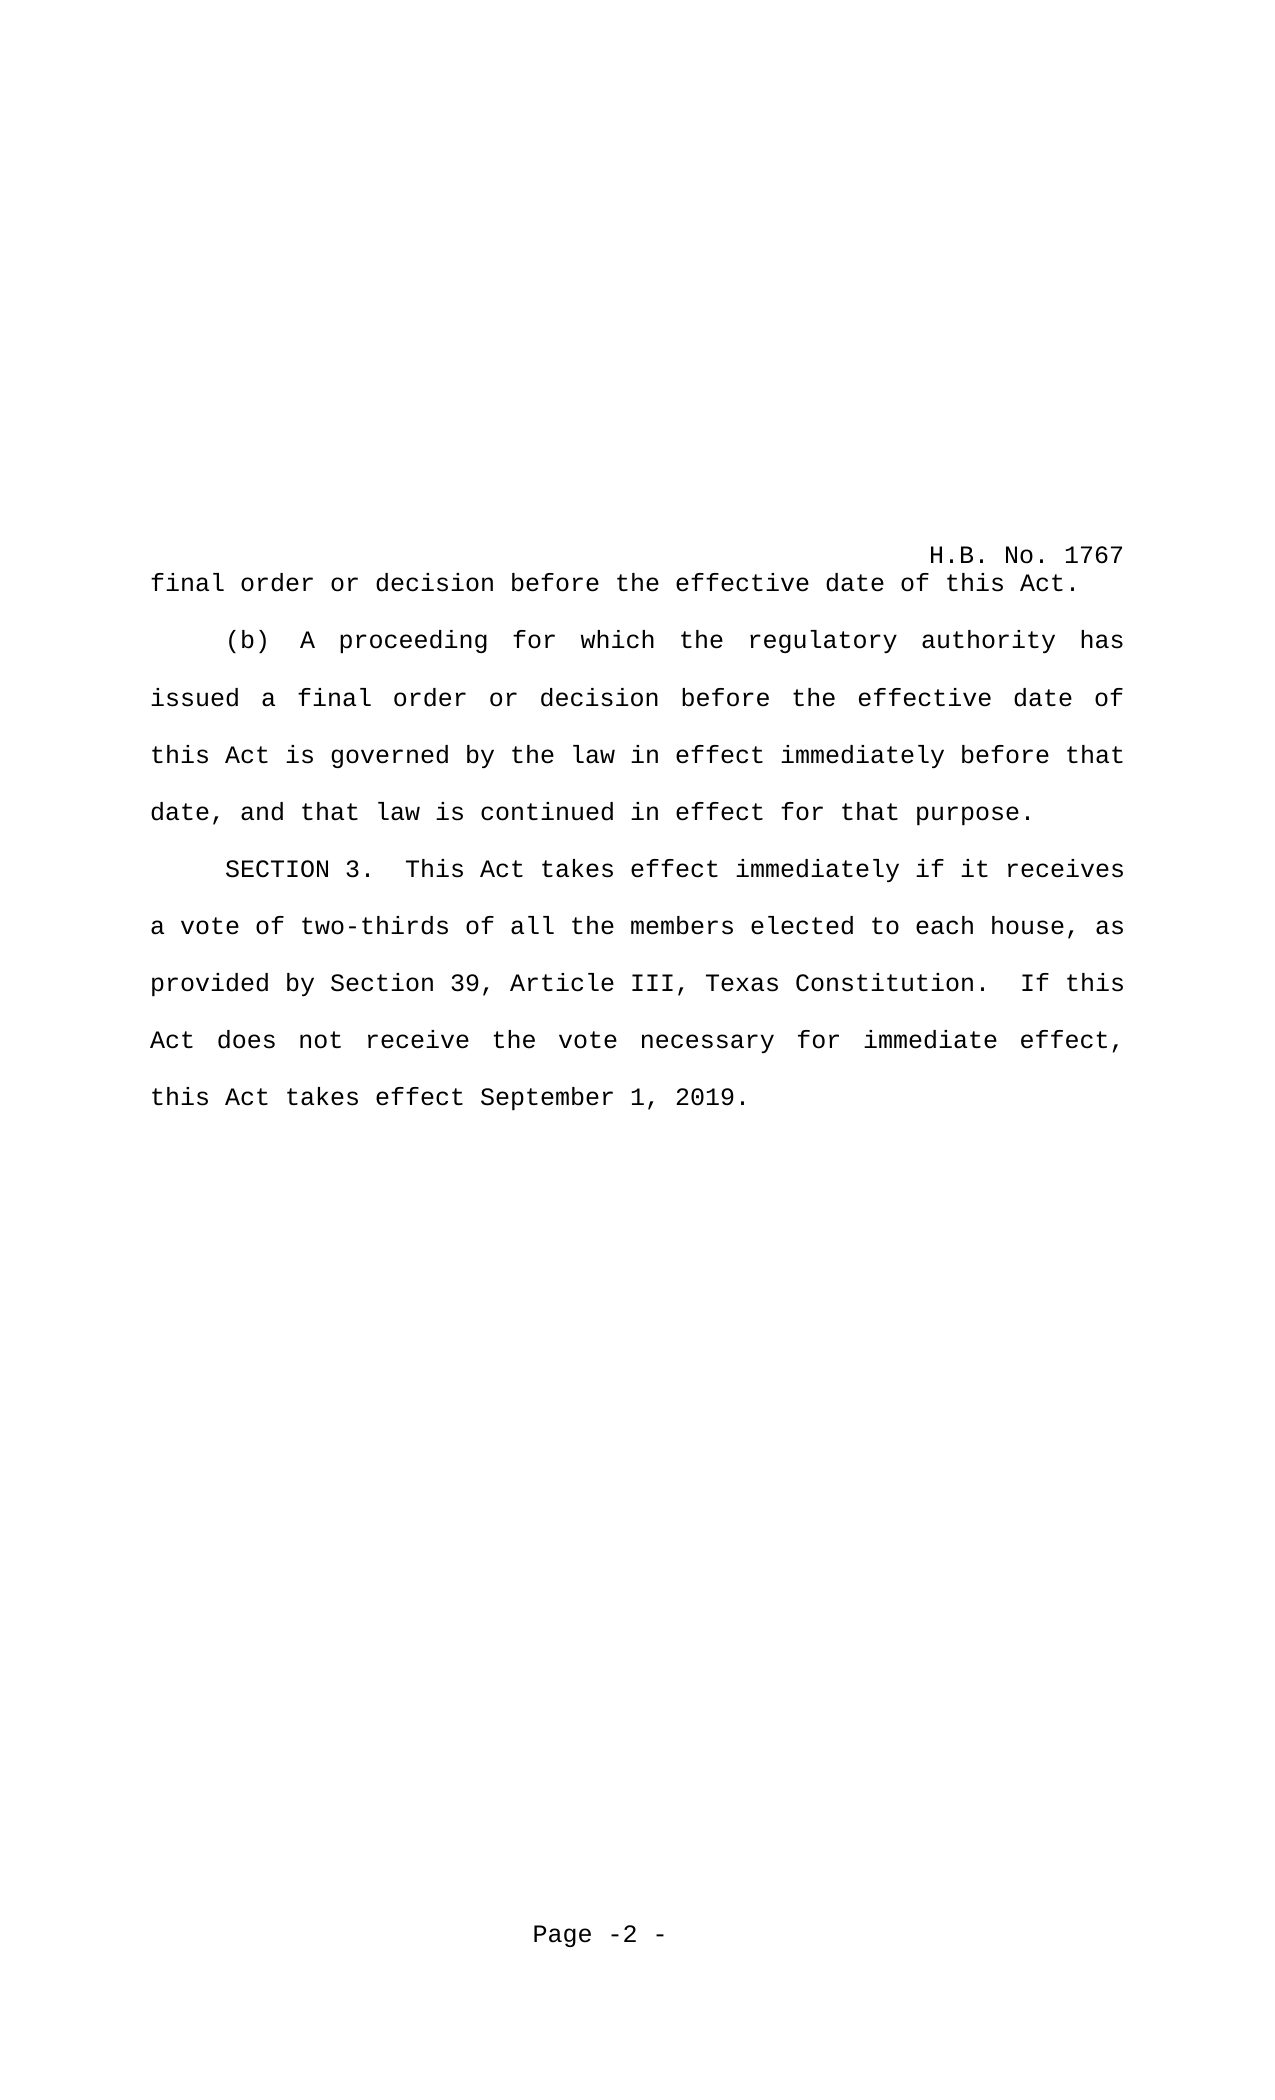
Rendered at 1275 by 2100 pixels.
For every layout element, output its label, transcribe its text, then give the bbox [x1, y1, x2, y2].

text SECTION 3. This Act takes effect immediately if it receives a vote of two-thirds of all the members elected to each house, as provided by Section 39, Article III, Texas Constitution. If this Act does not receive the vote necessary for immediate effect, this Act takes effect September 1, 2019. [150, 856, 1125, 1113]
text (b) A proceeding for which the regulatory authority has issued a final order or decision before the effective date of this Act is governed by the law in effect immediately before that date, and that law is continued in effect for that purpose. [150, 628, 1125, 828]
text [150, 571, 1125, 599]
